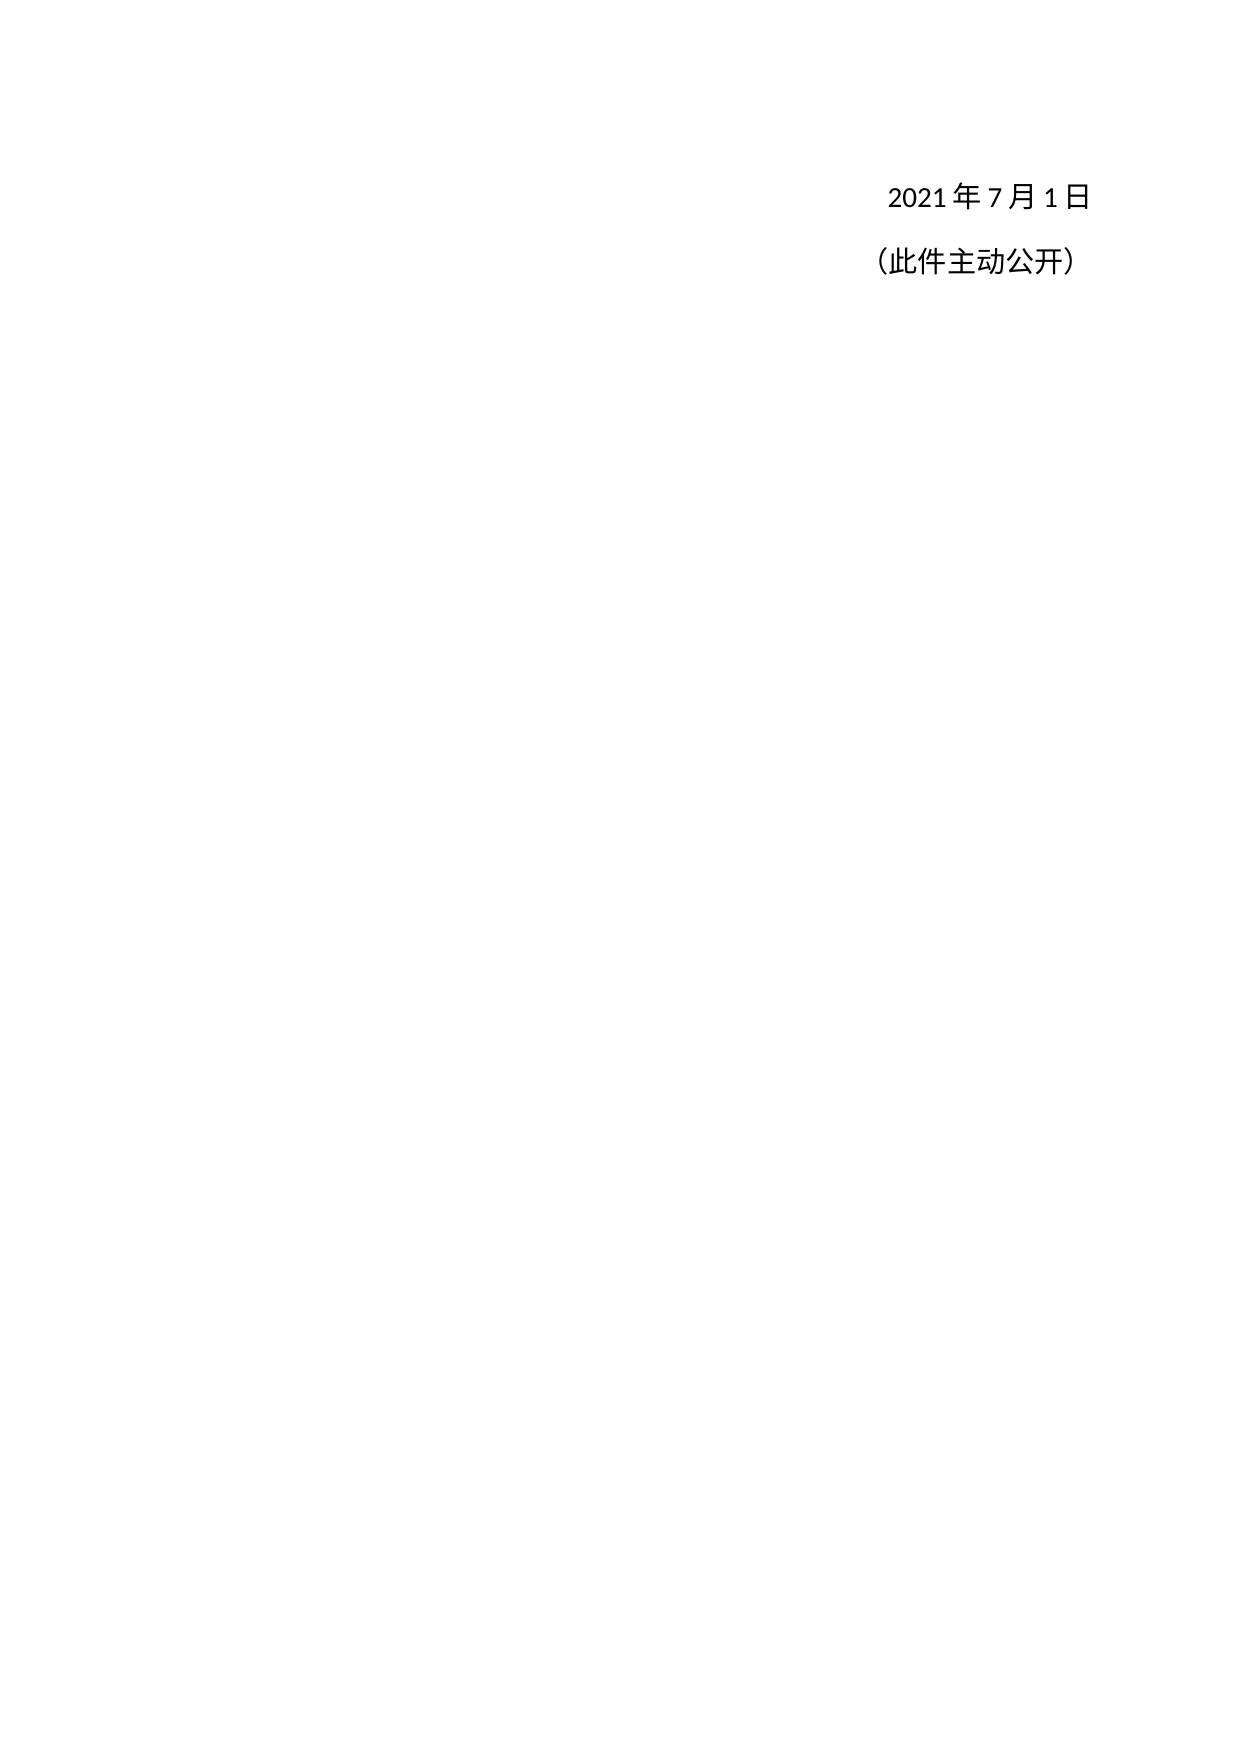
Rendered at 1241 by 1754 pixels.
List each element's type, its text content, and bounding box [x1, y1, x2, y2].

text （此件主动公开） [148, 227, 1093, 292]
text 2021年7月1日 [148, 162, 1093, 227]
